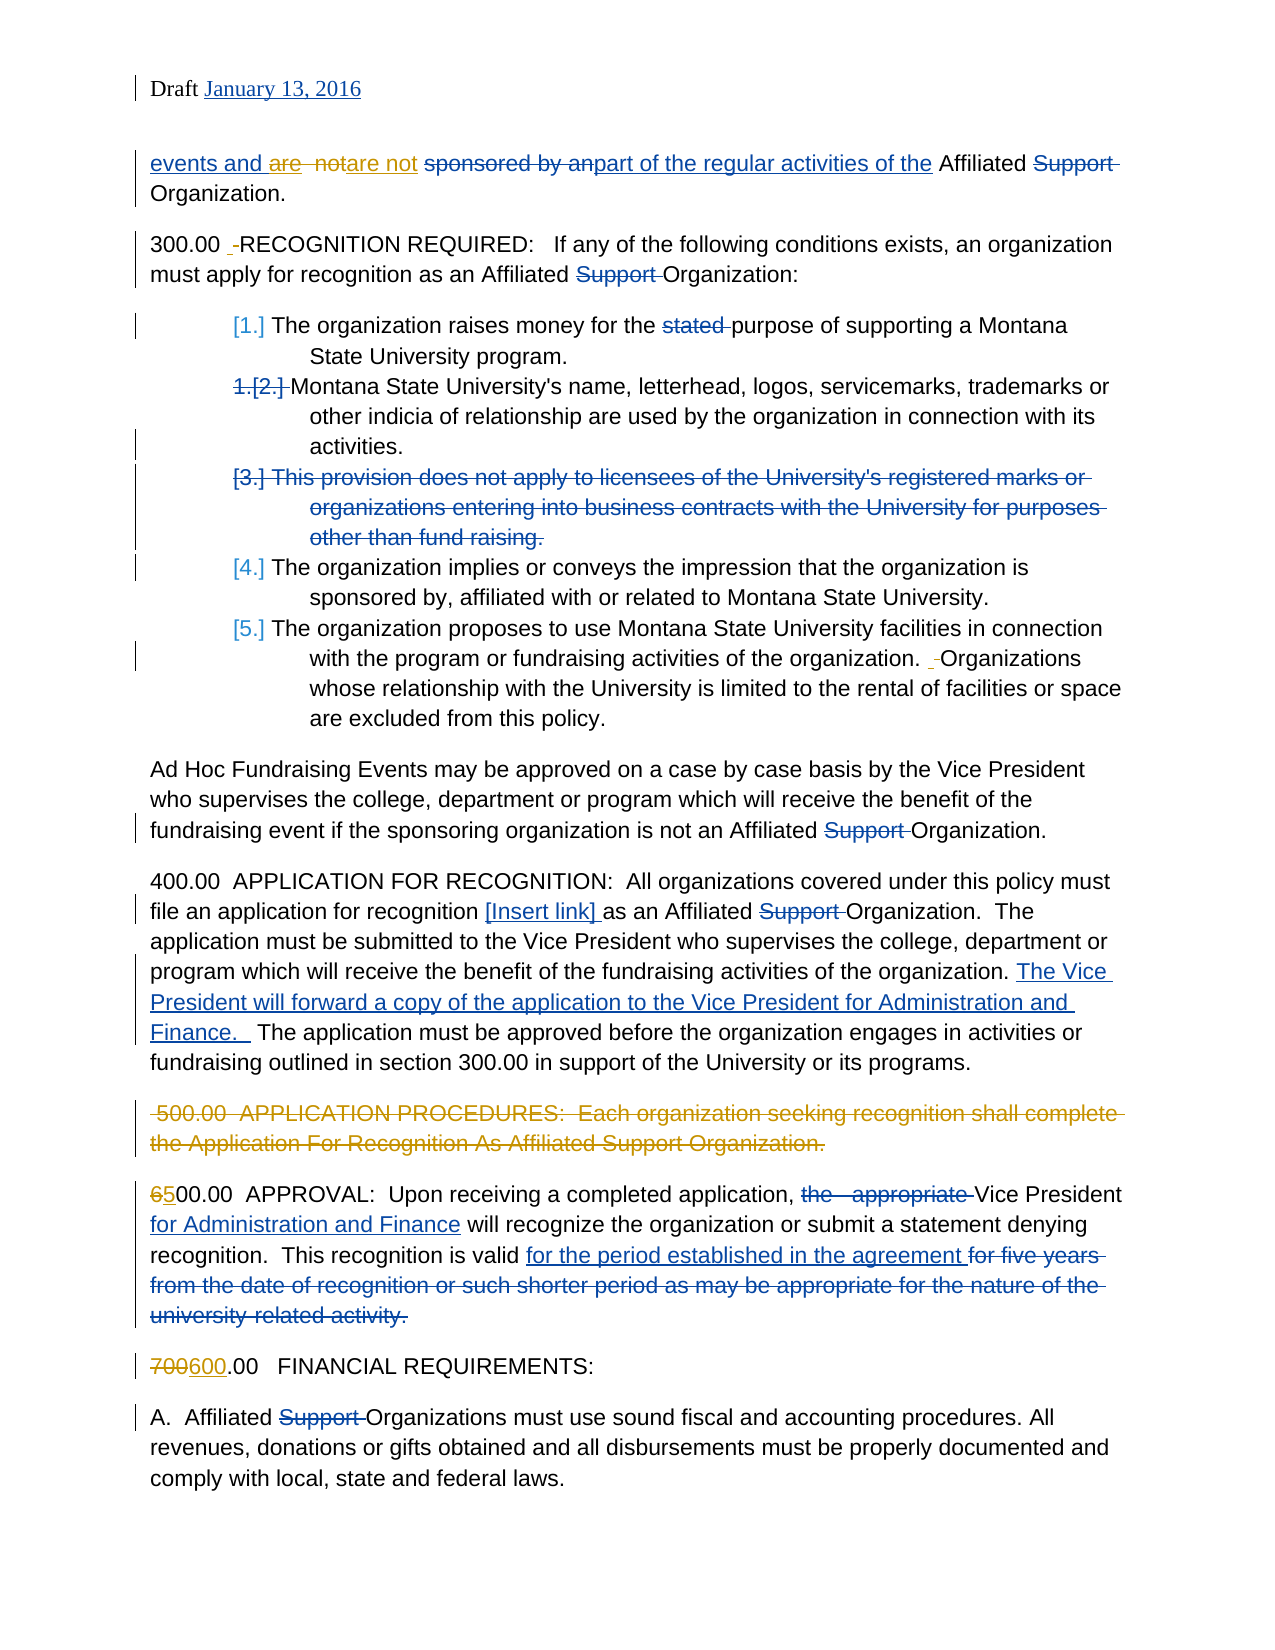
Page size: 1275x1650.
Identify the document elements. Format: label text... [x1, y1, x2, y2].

text 400.00 APPLICATION FOR RECOGNITION: All organizations covered under this policy must file an application for recognition as an Affiliated Organization. The application must be submitted to the Vice President who supervises the college, department or program which will receive the benefit of the fundraising activities of the organization. The application must be approved before the organization engages in activities or fundraising outlined in section 300.00 in support of the University or its programs. [150, 868, 1125, 1075]
text 00.00 APPROVAL: Upon receiving a completed application, Vice President will recognize the organization or submit a statement denying recognition. This recognition is valid [150, 1181, 1125, 1328]
list The organization implies or conveys the impression that the organization is sponsored by, affiliated with or related to Montana State University. [233, 554, 1125, 611]
text 300.00 RECOGNITION REQUIRED: If any of the following conditions exists, an organization must apply for recognition as an Affiliated Organization: [150, 231, 1125, 288]
list The organization raises money for the purpose of supporting a Montana State University program. [233, 312, 1125, 369]
list The organization proposes to use Montana State University facilities in connection with the program or fundraising activities of the organization. Organizations whose relationship with the University is limited to the rental of facilities or space are excluded from this policy. [233, 614, 1125, 732]
list Montana State University's name, letterhead, logos, servicemarks, trademarks or other indicia of relationship are used by the organization in connection with its activities. [233, 373, 1125, 460]
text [150, 150, 1125, 207]
text A. Affiliated Organizations must use sound fiscal and accounting procedures. All revenues, donations or gifts obtained and all disbursements must be properly documented and comply with local, state and federal laws. [150, 1404, 1125, 1491]
text .00 FINANCIAL REQUIREMENTS: [150, 1353, 1125, 1379]
text Ad Hoc Fundraising Events may be approved on a case by case basis by the Vice President who supervises the college, department or program which will receive the benefit of the fundraising event if the sponsoring organization is not an Affiliated Organization. [150, 756, 1125, 843]
